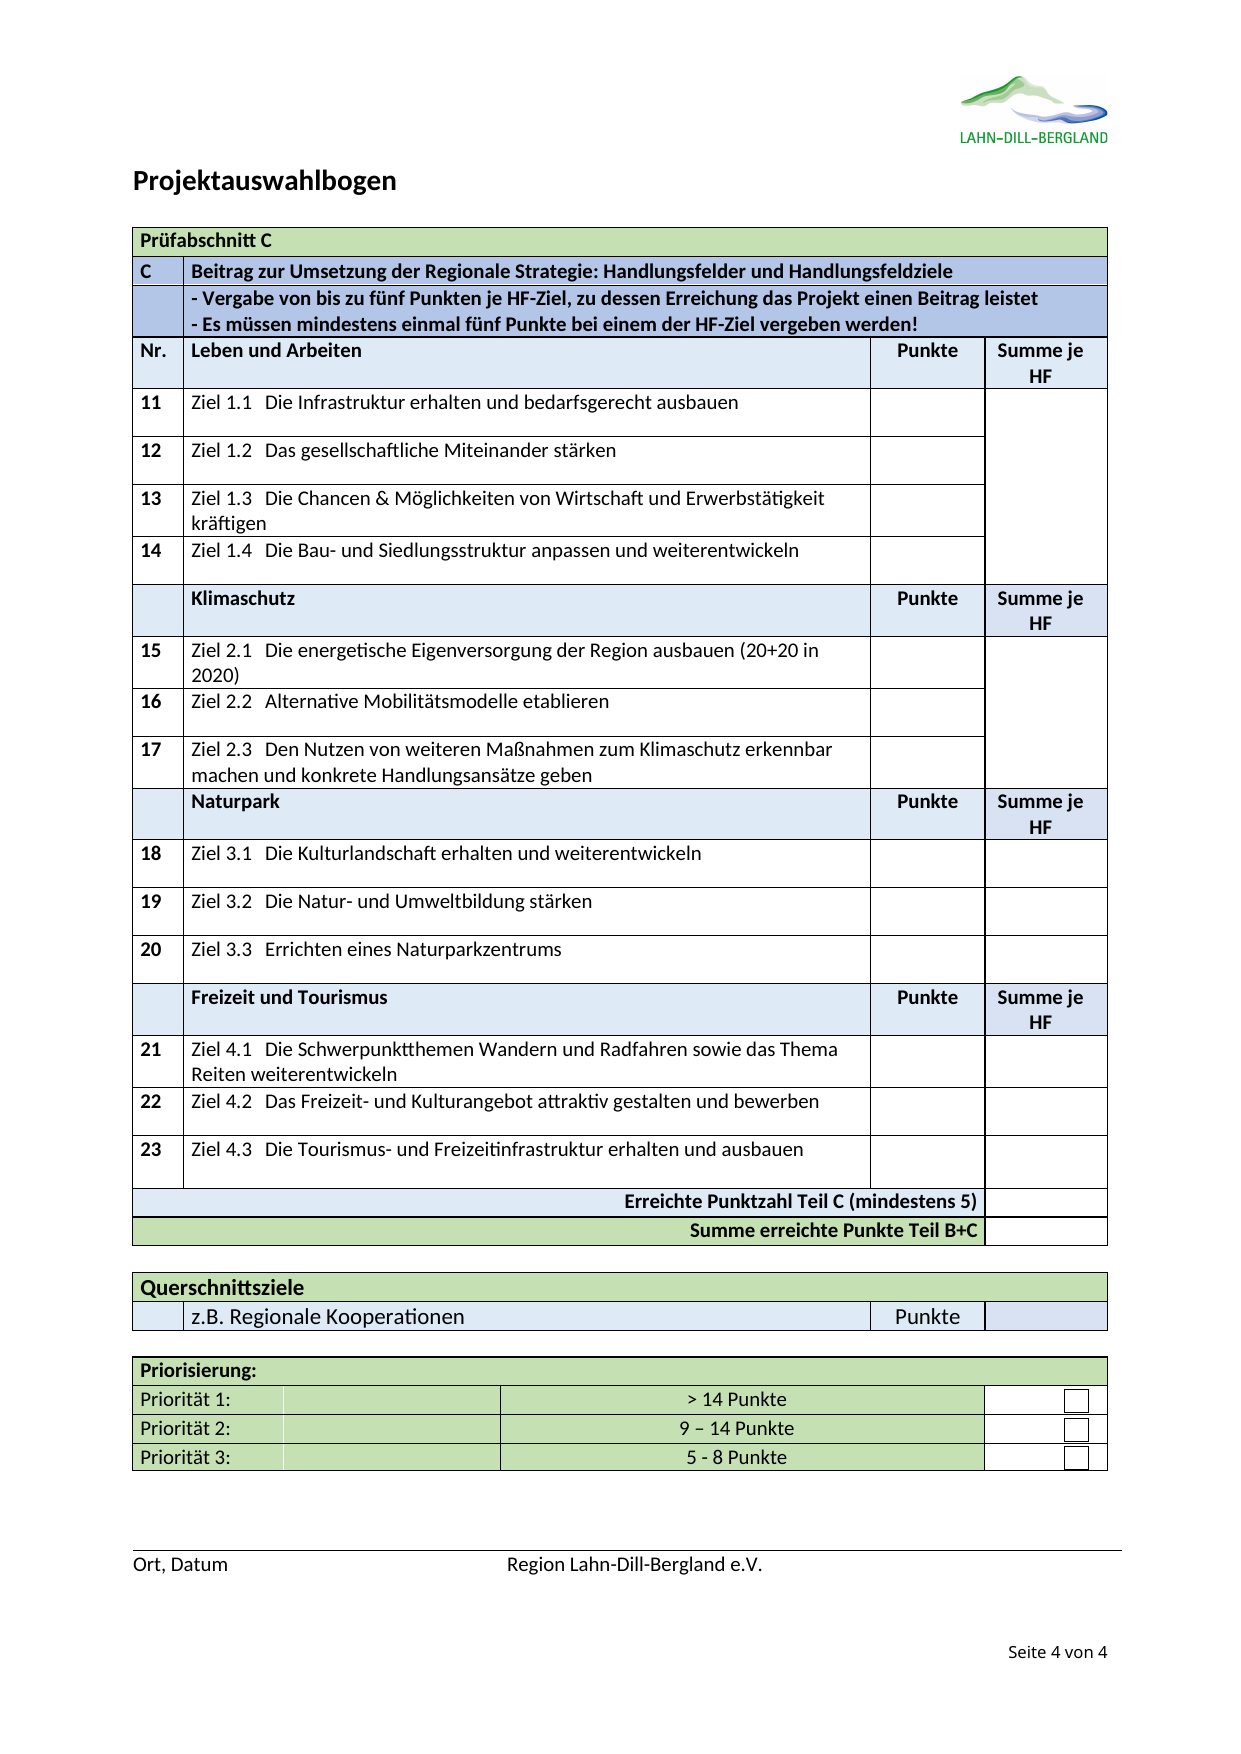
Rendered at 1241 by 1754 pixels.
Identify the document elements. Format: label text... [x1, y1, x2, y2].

table_cell Ziel 1.2 Das gesellschaftliche Miteinander stärken [184, 437, 870, 484]
table_cell [986, 936, 1107, 983]
table_cell 18 [133, 840, 183, 887]
table_cell 16 [133, 689, 183, 736]
table_cell [871, 1088, 984, 1135]
table_cell [484, 1444, 500, 1470]
table_cell [871, 888, 984, 935]
table_cell Punkte [871, 585, 984, 636]
table_cell [871, 840, 984, 887]
table_cell Naturpark [184, 789, 870, 839]
table_cell [871, 689, 984, 736]
table_cell 19 [133, 888, 183, 935]
table_cell [871, 389, 984, 436]
table_cell [986, 1088, 1107, 1135]
table_cell Priorität 2: [133, 1415, 283, 1443]
table_cell [284, 1444, 484, 1470]
table_cell - Vergabe von bis zu fünf Punkten je HF-Ziel, zu dessen Erreichung das Projekt einen Beitrag leistet - Es müssen mindestens einmal fünf Punkte bei einem der HF-Ziel vergeben werden! [184, 286, 1107, 336]
table_cell 11 [133, 389, 183, 436]
table_cell 21 [133, 1036, 183, 1087]
table_cell Ziel 4.3 Die Tourismus- und Freizeitinfrastruktur erhalten und ausbauen [184, 1136, 870, 1187]
table_cell Ziel 2.3 Den Nutzen von weiteren Maßnahmen zum Klimaschutz erkennbar machen und konkrete Handlungsansätze geben [184, 737, 870, 787]
table_header Querschnittsziele [133, 1273, 1107, 1301]
table_cell Ziel 2.1 Die energetische Eigenversorgung der Region ausbauen (20+20 in 2020) [184, 637, 870, 688]
table_cell C [133, 257, 183, 284]
table_cell Ziel 4.2 Das Freizeit- und Kulturangebot attraktiv gestalten und bewerben [184, 1088, 870, 1135]
text Projektauswahlbogen [133, 162, 1107, 198]
table_cell [871, 637, 984, 688]
table_cell [985, 1386, 1107, 1414]
table_cell Nr. [133, 338, 183, 388]
table_cell Ziel 3.3 Errichten eines Naturparkzentrums [184, 936, 870, 983]
table_cell Summe je HF [986, 585, 1107, 636]
table_cell [871, 485, 984, 536]
table_cell Summe je HF [986, 984, 1107, 1035]
table_cell 20 [133, 936, 183, 983]
table_cell [484, 1415, 500, 1443]
table_cell [871, 537, 984, 584]
table_cell Ziel 2.2 Alternative Mobilitätsmodelle etablieren [184, 689, 870, 736]
table_cell [484, 1386, 500, 1414]
table_cell Punkte [871, 1302, 984, 1330]
table_cell 9 – 14 Punkte [501, 1415, 984, 1443]
table_cell Priorität 3: [133, 1444, 283, 1470]
table_cell Ziel 3.1 Die Kulturlandschaft erhalten und weiterentwickeln [184, 840, 870, 887]
table_cell 23 [133, 1136, 183, 1187]
table_cell [133, 1302, 183, 1330]
table_cell [133, 789, 183, 839]
table_cell Summe je HF [986, 338, 1107, 388]
table_cell [985, 1415, 1107, 1443]
table_cell [871, 936, 984, 983]
table_cell [284, 1386, 484, 1414]
table_cell [986, 1302, 1107, 1330]
table_cell Ziel 4.1 Die Schwerpunktthemen Wandern und Radfahren sowie das Thema Reiten weiterentwickeln [184, 1036, 870, 1087]
table_cell [871, 437, 984, 484]
table_cell 15 [133, 637, 183, 688]
table_cell [986, 1036, 1107, 1087]
text Ort, Datum Region Lahn-Dill-Bergland e.V. [133, 1551, 1107, 1576]
table_cell 12 [133, 437, 183, 484]
picture [960, 75, 1108, 147]
table_cell [133, 286, 183, 336]
table_cell Beitrag zur Umsetzung der Regionale Strategie: Handlungsfelder und Handlungsfeldziele [184, 257, 1107, 284]
table_cell [871, 1036, 984, 1087]
table_cell 14 [133, 537, 183, 584]
table_cell Ziel 1.3 Die Chancen & Möglichkeiten von Wirtschaft und Erwerbstätigkeit kräftigen [184, 485, 870, 536]
table_cell Summe erreichte Punkte Teil B+C [133, 1218, 984, 1245]
table_cell Priorität 1: [133, 1386, 283, 1414]
table_header Priorisierung: [133, 1358, 1107, 1385]
table_cell [986, 840, 1107, 887]
table_cell Klimaschutz [184, 585, 870, 636]
table_cell 5 - 8 Punkte [501, 1444, 984, 1470]
table_cell [986, 637, 1107, 787]
table_cell Punkte [871, 984, 984, 1035]
table_cell [986, 1218, 1107, 1245]
table_header Prüfabschnitt C [133, 228, 1107, 256]
table_cell 13 [133, 485, 183, 536]
table_cell [871, 737, 984, 787]
table_cell > 14 Punkte [501, 1386, 984, 1414]
table_cell [284, 1415, 484, 1443]
table_cell Punkte [871, 789, 984, 839]
table_cell z.B. Regionale Kooperationen [184, 1302, 870, 1330]
table_cell Freizeit und Tourismus [184, 984, 870, 1035]
table_cell Erreichte Punktzahl Teil C (mindestens 5) [133, 1189, 984, 1216]
table_cell [986, 389, 1107, 584]
table_cell [133, 585, 183, 636]
table_cell Punkte [871, 338, 984, 388]
table_cell Ziel 1.4 Die Bau- und Siedlungsstruktur anpassen und weiterentwickeln [184, 537, 870, 584]
table_cell [871, 1136, 984, 1187]
table_cell [985, 1444, 1107, 1470]
table_cell [986, 888, 1107, 935]
table_cell 17 [133, 737, 183, 787]
table_cell Ziel 1.1 Die Infrastruktur erhalten und bedarfsgerecht ausbauen [184, 389, 870, 436]
table_cell 22 [133, 1088, 183, 1135]
table_cell Leben und Arbeiten [184, 338, 870, 388]
table_cell Ziel 3.2 Die Natur- und Umweltbildung stärken [184, 888, 870, 935]
table_cell [986, 1136, 1107, 1187]
table_cell Summe je HF [986, 789, 1107, 839]
table_cell [986, 1189, 1107, 1216]
table_cell [133, 984, 183, 1035]
